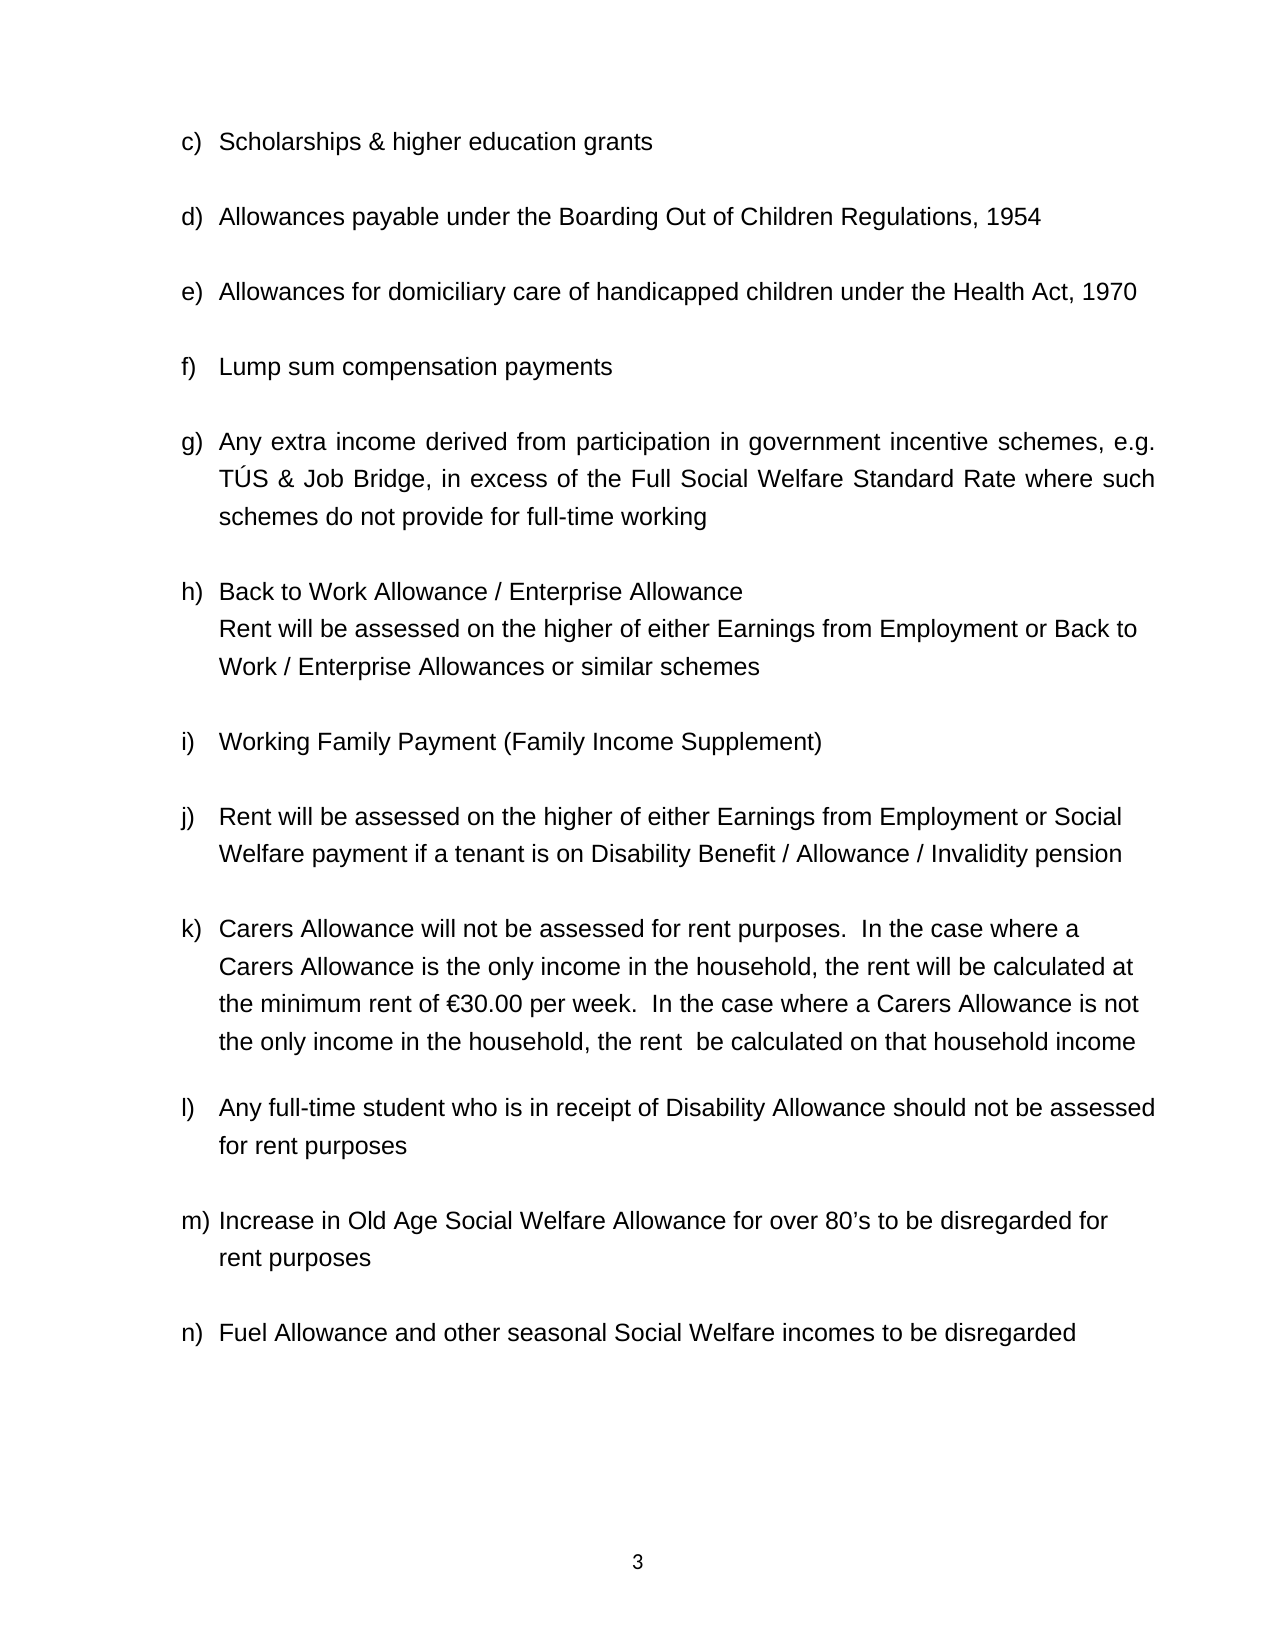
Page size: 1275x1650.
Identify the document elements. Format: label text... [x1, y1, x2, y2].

list Any full-time student who is in receipt of Disability Allowance should not be assessed for rent purposes [181, 1084, 1157, 1159]
list Working Family Payment (Family Income Supplement) [181, 718, 1157, 756]
list Back to Work Allowance / Enterprise Allowance [181, 568, 1157, 606]
list Scholarships & higher education grants [181, 118, 1157, 156]
list Any extra income derived from participation in government incentive schemes, e.g. TÚS & Job Bridge, in excess of the Full Social Welfare Standard Rate where such schemes do not provide for full-time working [181, 418, 1157, 531]
list Allowances for domiciliary care of handicapped children under the Health Act, 1970 [181, 268, 1157, 306]
list Fuel Allowance and other seasonal Social Welfare incomes to be disregarded [181, 1309, 1157, 1347]
list Allowances payable under the Boarding Out of Children Regulations, 1954 [181, 193, 1157, 231]
list Carers Allowance will not be assessed for rent purposes. In the case where a Carers Allowance is the only income in the household, the rent will be calculated at the minimum rent of €30.00 per week. In the case where a Carers Allowance is not the only income in the household, the rent be calculated on that household income [181, 906, 1157, 1056]
text Rent will be assessed on the higher of either Earnings from Employment or Back to Work / Enterprise Allowances or similar schemes [218, 606, 1157, 681]
list Rent will be assessed on the higher of either Earnings from Employment or Social Welfare payment if a tenant is on Disability Benefit / Allowance / Invalidity pension [181, 793, 1157, 868]
list Lump sum compensation payments [181, 343, 1157, 381]
list Increase in Old Age Social Welfare Allowance for over 80’s to be disregarded for rent purposes [181, 1197, 1157, 1272]
